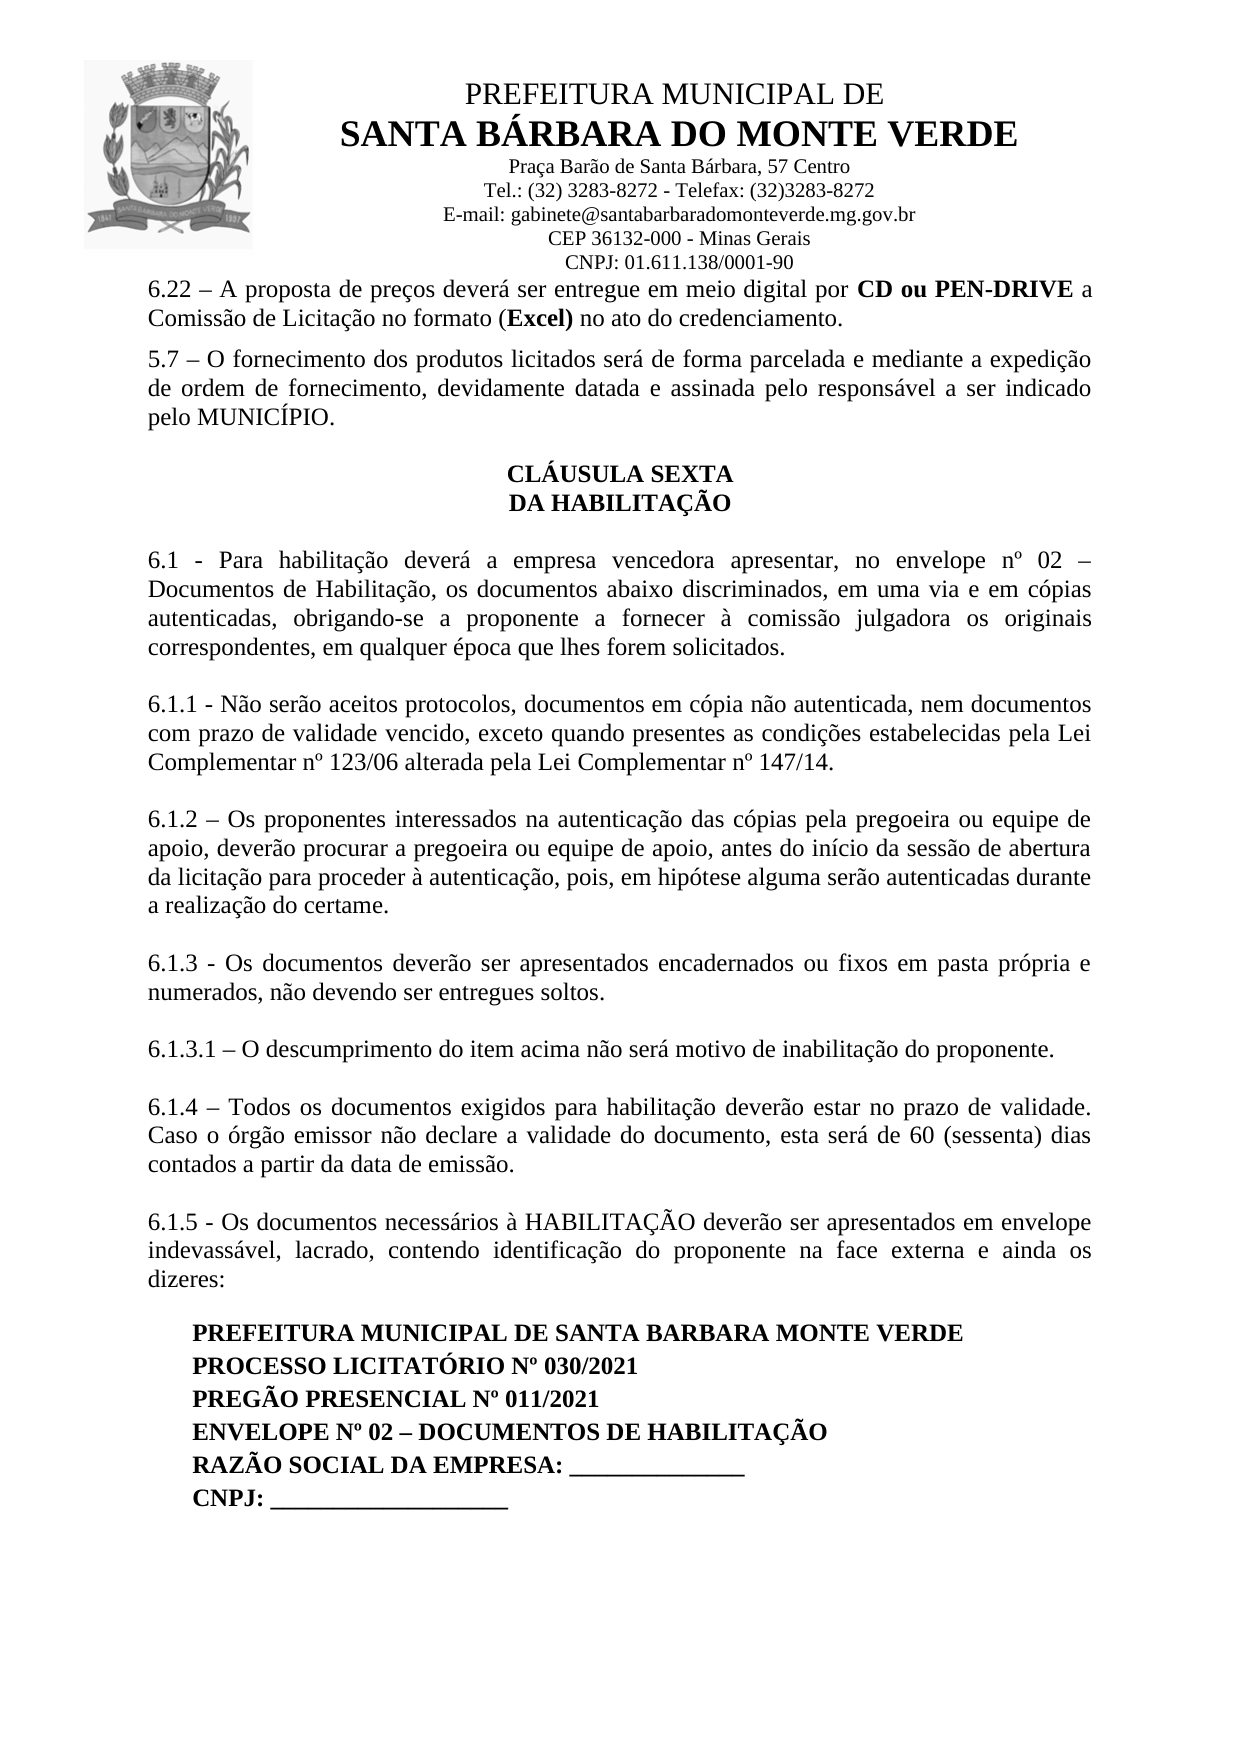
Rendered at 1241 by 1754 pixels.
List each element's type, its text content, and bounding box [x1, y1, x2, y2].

text PREGÃO PRESENCIAL Nº 011/2021 [192, 1384, 1092, 1413]
text 6.1.3.1 – O descumprimento do item acima não será motivo de inabilitação do proponente. [148, 1034, 1092, 1063]
text 6.1.5 - Os documentos necessários à HABILITAÇÃO deverão ser apresentados em envelope indevassável, lacrado, contendo identificação do proponente na face externa e ainda os dizeres: [148, 1207, 1092, 1293]
text DA HABILITAÇÃO [148, 488, 1092, 517]
text 6.1.1 - Não serão aceitos protocolos, documentos em cópia não autenticada, nem documentos com prazo de validade vencido, exceto quando presentes as condições estabelecidas pela Lei Complementar nº 123/06 alterada pela Lei Complementar nº 147/14. [148, 689, 1092, 776]
text 6.1 - Para habilitação deverá a empresa vencedora apresentar, no envelope nº 02 – Documentos de Habilitação, os documentos abaixo discriminados, em uma via e em cópias autenticadas, obrigando-se a proponente a fornecer à comissão julgadora os originais correspondentes, em qualquer época que lhes forem solicitados. [148, 546, 1092, 661]
text PREFEITURA MUNICIPAL DE SANTA BARBARA MONTE VERDE [192, 1318, 1092, 1347]
text CLÁUSULA SEXTA [148, 459, 1092, 488]
text 6.1.3 - Os documentos deverão ser apresentados encadernados ou fixos em pasta própria e numerados, não devendo ser entregues soltos. [148, 948, 1092, 1006]
text 6.1.4 – Todos os documentos exigidos para habilitação deverão estar no prazo de validade. Caso o órgão emissor não declare a validade do documento, esta será de 60 (sessenta) dias contados a partir da data de emissão. [148, 1092, 1092, 1178]
picture [75, 60, 262, 263]
text RAZÃO SOCIAL DA EMPRESA: ______________ [192, 1450, 1092, 1479]
text 6.22 – A proposta de preços deverá ser entregue em meio digital por CD ou PEN-DRIVE a Comissão de Licitação no formato (Excel) no ato do credenciamento. [148, 274, 1092, 332]
text 5.7 – O fornecimento dos produtos licitados será de forma parcelada e mediante a expedição de ordem de fornecimento, devidamente datada e assinada pelo responsável a ser indicado pelo MUNICÍPIO. [148, 344, 1092, 431]
text ENVELOPE Nº 02 – DOCUMENTOS DE HABILITAÇÃO [192, 1417, 1092, 1446]
text CNPJ: ___________________ [192, 1483, 1092, 1512]
text PROCESSO LICITATÓRIO Nº 030/2021 [192, 1351, 1092, 1380]
text 6.1.2 – Os proponentes interessados na autenticação das cópias pela pregoeira ou equipe de apoio, deverão procurar a pregoeira ou equipe de apoio, antes do início da sessão de abertura da licitação para proceder à autenticação, pois, em hipótese alguma serão autenticadas durante a realização do certame. [148, 804, 1092, 919]
